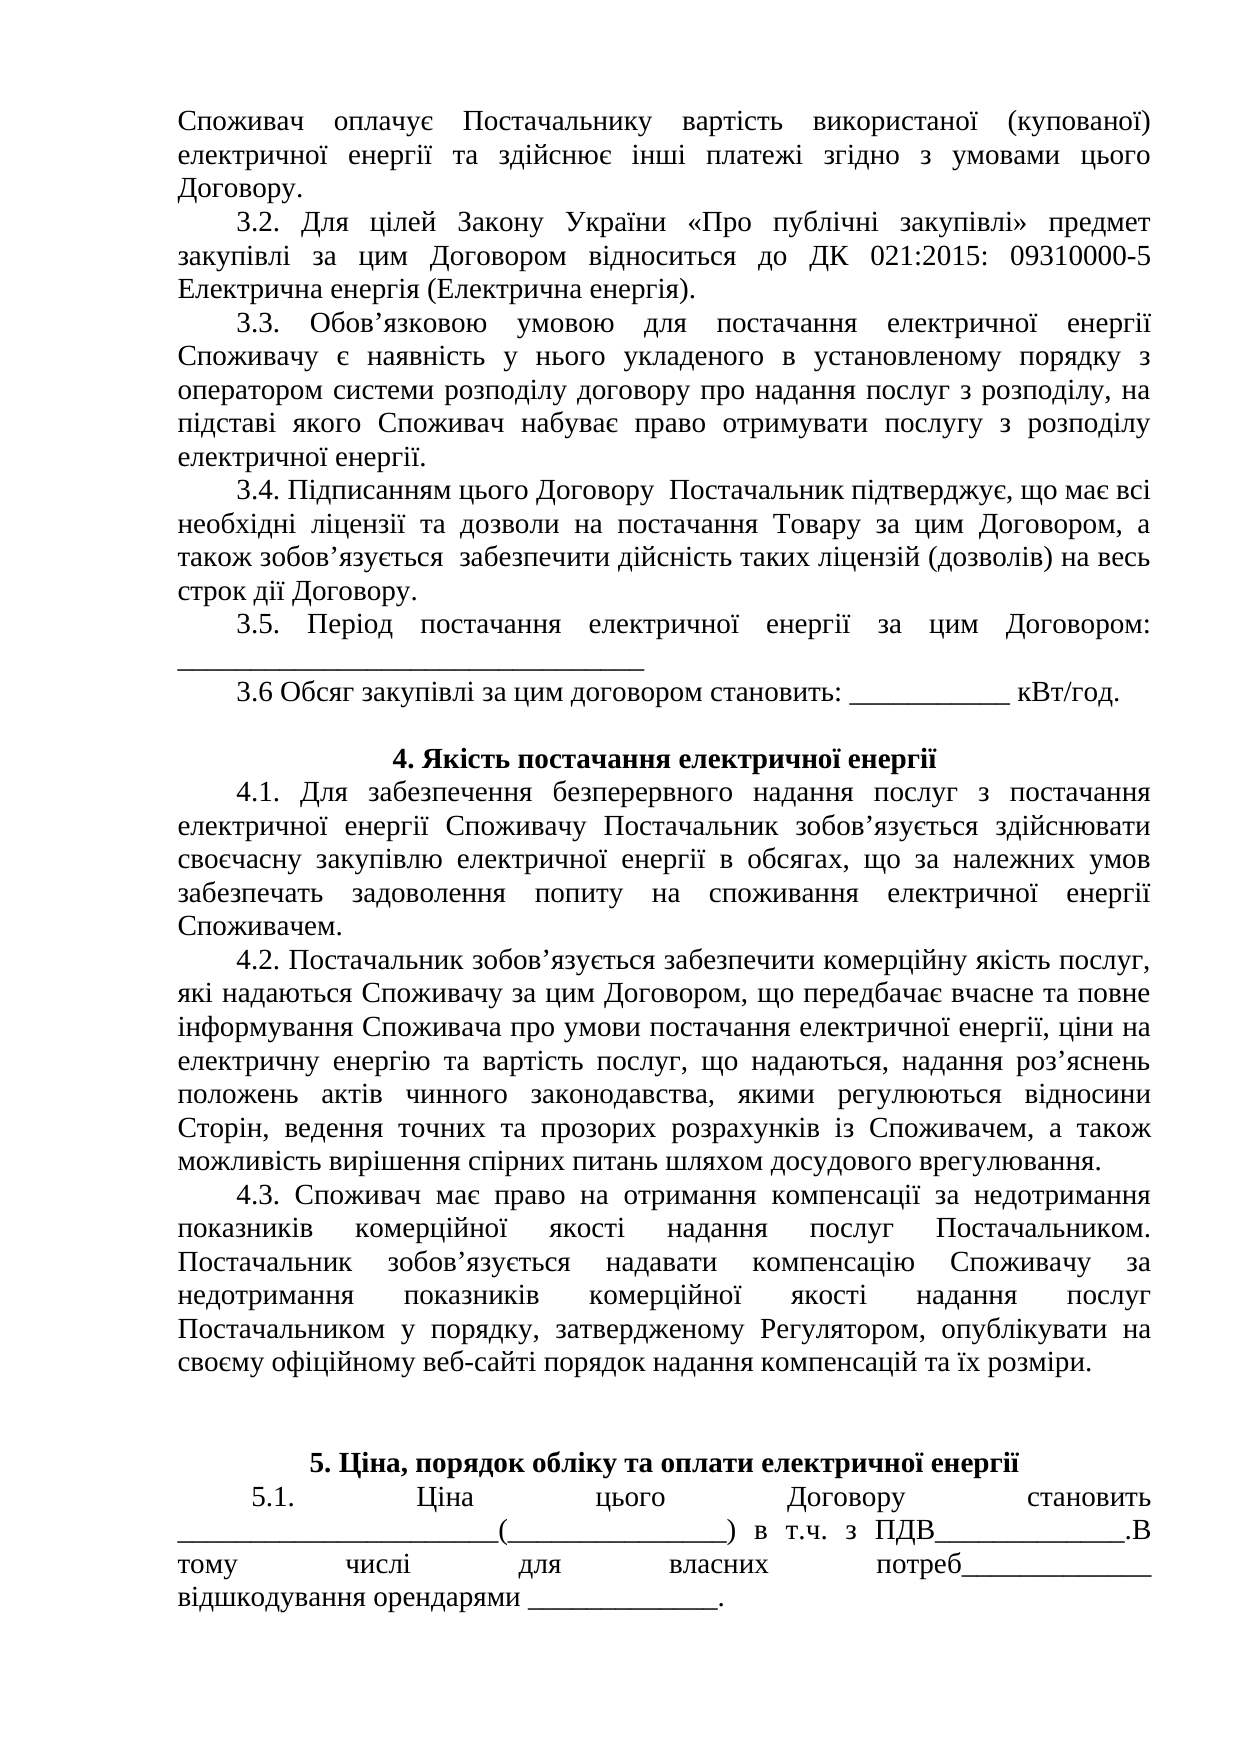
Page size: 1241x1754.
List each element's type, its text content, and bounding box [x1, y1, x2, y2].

text 3.5. Період постачання електричної енергії за цим Договором: ________________________________ [177, 607, 1152, 674]
text 5. Ціна, порядок обліку та оплати електричної енергії [177, 1445, 1152, 1479]
text 3.6 Обсяг закупівлі за цим договором становить: ___________ кВт/год. [177, 674, 1152, 707]
text 4.1. Для забезпечення безперервного надання послуг з постачання електричної енергії Споживачу Постачальник зобов’язується здійснювати своєчасну закупівлю електричної енергії в обсягах, що за належних умов забезпечать задоволення попиту на споживання електричної енергії Споживачем. [177, 774, 1152, 942]
text 4. Якість постачання електричної енергії [177, 741, 1152, 774]
text 3.2. Для цілей Закону України «Про публічні закупівлі» предмет закупівлі за цим Договором відноситься до ДК 021:2015: 09310000-5 Електрична енергія (Електрична енергія). [177, 204, 1152, 305]
text 5.1. Ціна цього Договору становить ______________________(_______________) в т.ч. з ПДВ_____________.В тому числі для власних потреб_____________ відшкодування орендарями _____________. [177, 1479, 1152, 1613]
text 3.3. Обов’язковою умовою для постачання електричної енергії Споживачу є наявність у нього укладеного в установленому порядку з оператором системи розподілу договору про надання послуг з розподілу, на підставі якого Споживач набуває право отримувати послугу з розподілу електричної енергії. [177, 305, 1152, 472]
text 4.3. Споживач має право на отримання компенсації за недотримання показників комерційної якості надання послуг Постачальником. Постачальник зобов’язується надавати компенсацію Споживачу за недотримання показників комерційної якості надання послуг Постачальником у порядку, затвердженому Регулятором, опублікувати на своєму офіційному веб-сайті порядок надання компенсацій та їх розміри. [177, 1177, 1152, 1378]
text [177, 103, 1152, 204]
text 4.2. Постачальник зобов’язується забезпечити комерційну якість послуг, які надаються Споживачу за цим Договором, що передбачає вчасне та повне інформування Споживача про умови постачання електричної енергії, ціни на електричну енергію та вартість послуг, що надаються, надання роз’яснень положень актів чинного законодавства, якими регулюються відносини Сторін, ведення точних та прозорих розрахунків із Споживачем, а також можливість вирішення спірних питань шляхом досудового врегулювання. [177, 942, 1152, 1177]
text 3.4. Підписанням цього Договору Постачальник підтверджує, що має всі необхідні ліцензії та дозволи на постачання Товару за цим Договором, а також зобов’язується забезпечити дійсність таких ліцензій (дозволів) на весь строк дії Договору. [177, 472, 1152, 607]
